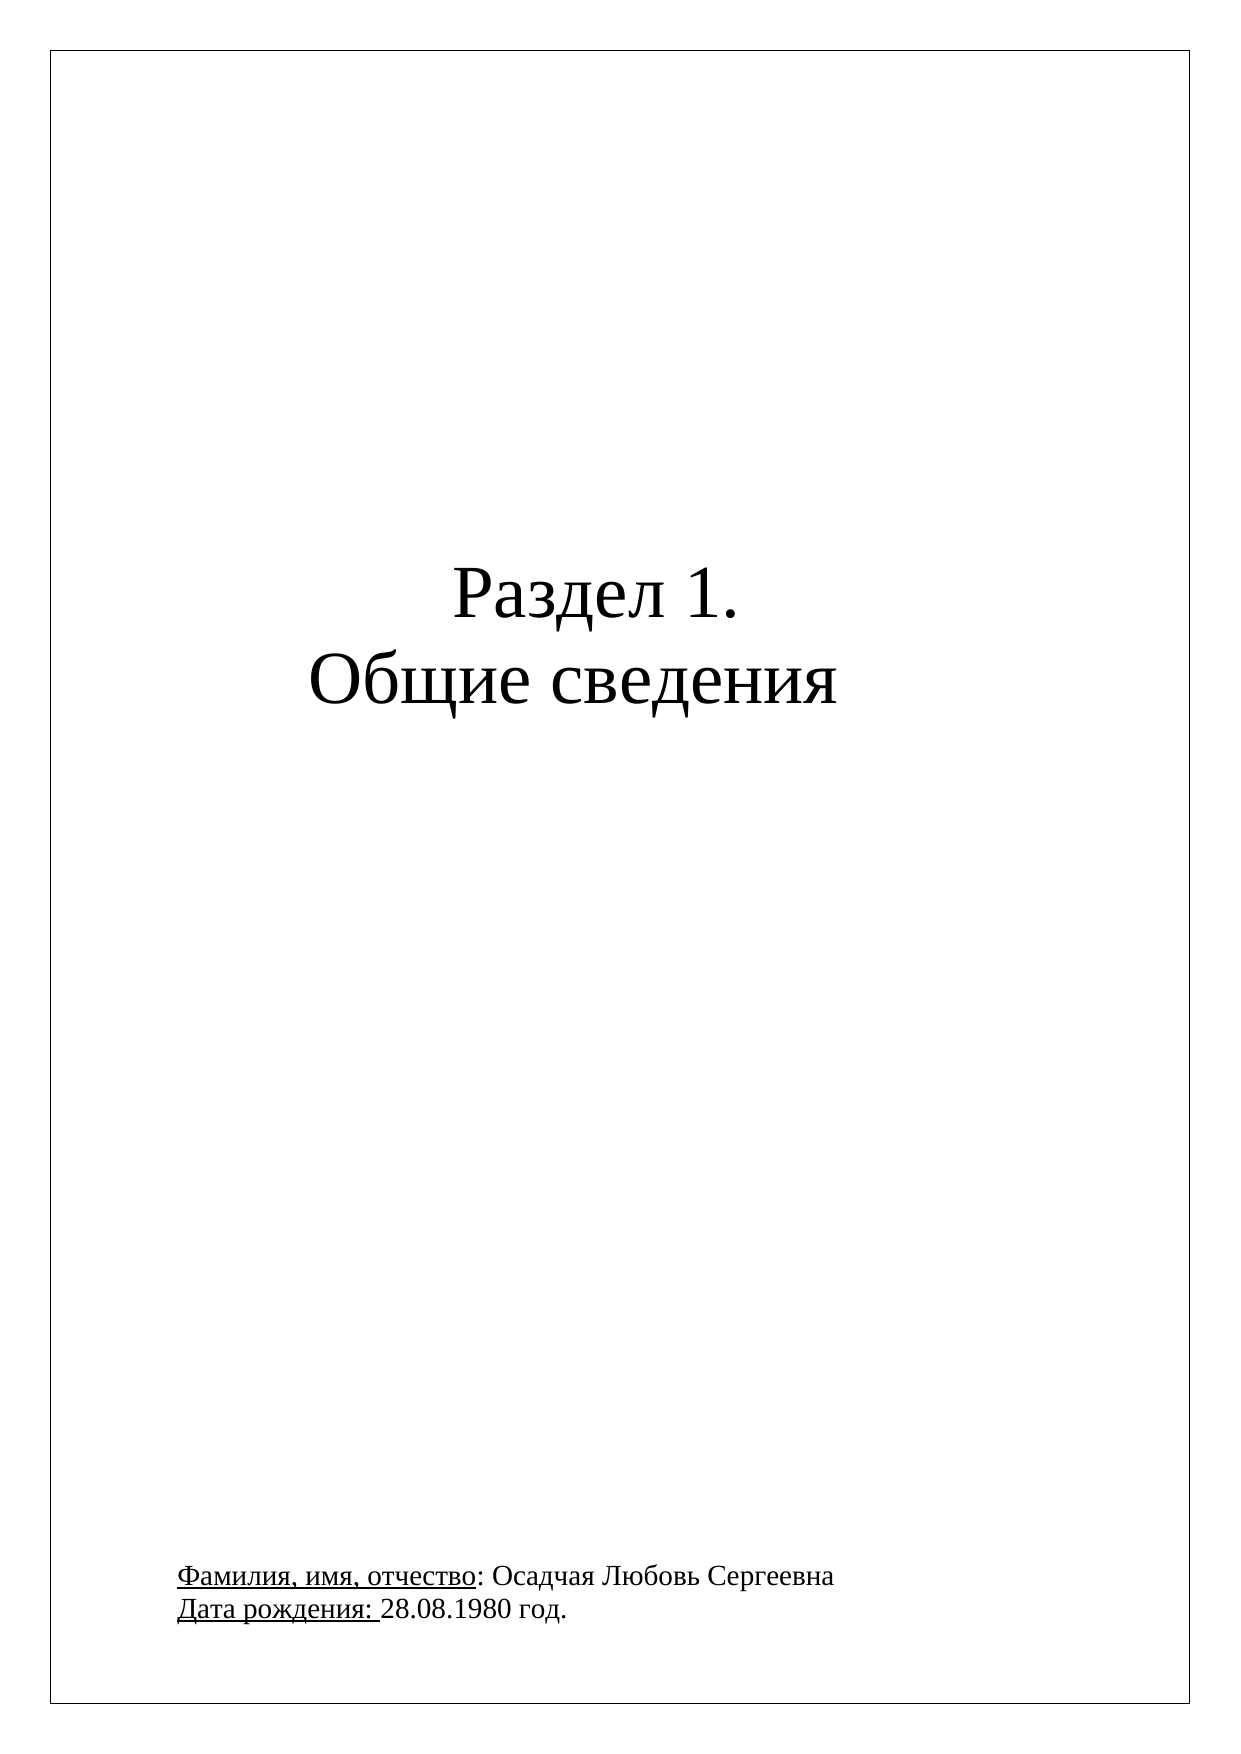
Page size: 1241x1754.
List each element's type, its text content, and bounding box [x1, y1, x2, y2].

text Фамилия, имя, отчество: Осадчая Любовь Сергеевна [177, 1558, 1152, 1591]
text Дата рождения: 28.08.1980 год. [177, 1591, 1152, 1625]
text Общие сведения [177, 633, 1152, 719]
text Раздел 1. [177, 547, 1152, 633]
